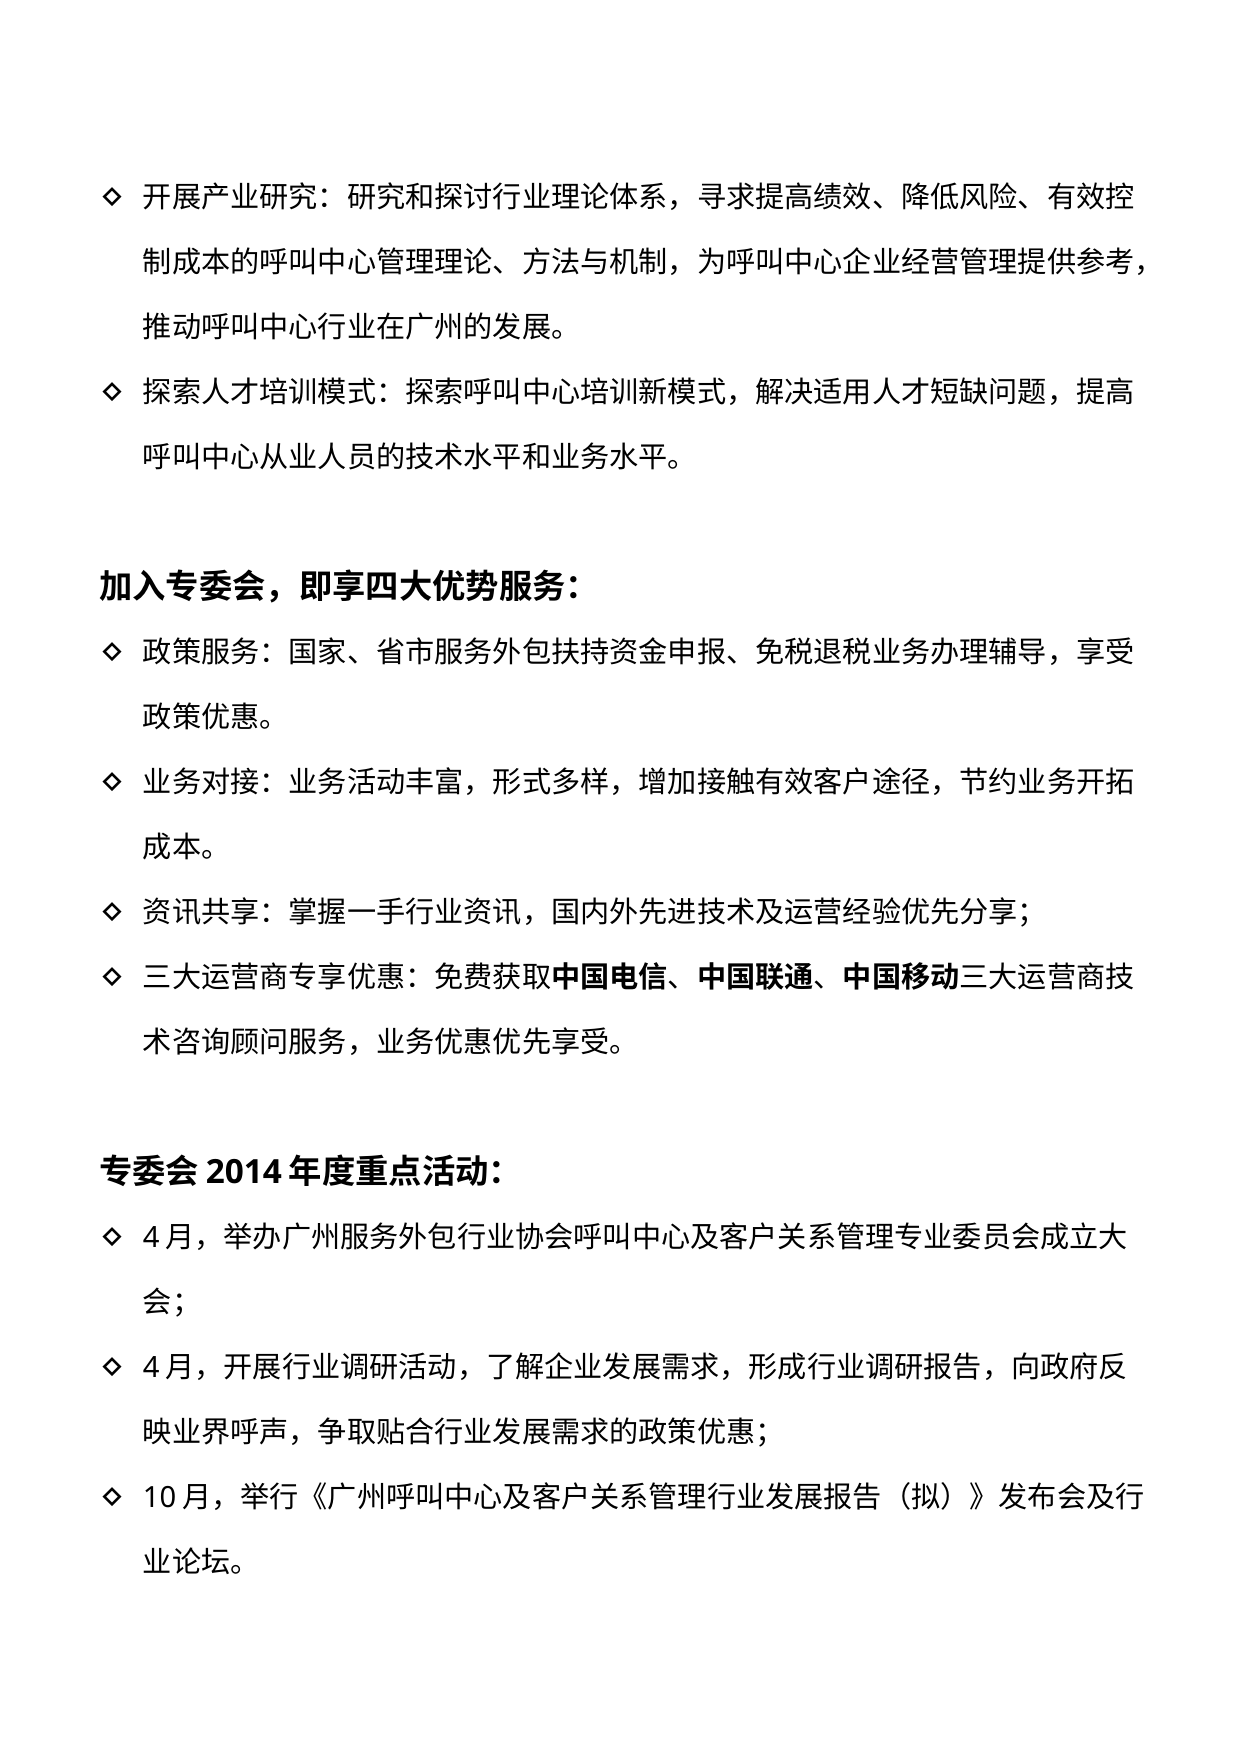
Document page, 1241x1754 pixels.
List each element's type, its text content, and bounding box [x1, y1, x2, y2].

list 探索人才培训模式：探索呼叫中心培训新模式，解决适用人才短缺问题，提高呼叫中心从业人员的技术水平和业务水平。 [99, 357, 1147, 487]
list 4月，举办广州服务外包行业协会呼叫中心及客户关系管理专业委员会成立大会； [99, 1202, 1147, 1332]
list 4月，开展行业调研活动，了解企业发展需求，形成行业调研报告，向政府反映业界呼声，争取贴合行业发展需求的政策优惠； [99, 1332, 1147, 1462]
list 业务对接：业务活动丰富，形式多样，增加接触有效客户途径，节约业务开拓成本。 [99, 747, 1147, 877]
list 政策服务：国家、省市服务外包扶持资金申报、免税退税业务办理辅导，享受政策优惠。 [99, 617, 1147, 747]
list 开展产业研究：研究和探讨行业理论体系，寻求提高绩效、降低风险、有效控制成本的呼叫中心管理理论、方法与机制，为呼叫中心企业经营管理提供参考，推动呼叫中心行业在广州的发展。 [99, 162, 1147, 357]
list 三大运营商专享优惠：免费获取中国电信、中国联通、中国移动三大运营商技术咨询顾问服务，业务优惠优先享受。 [99, 942, 1147, 1072]
text 专委会2014年度重点活动： [99, 1137, 1147, 1202]
list 10月，举行《广州呼叫中心及客户关系管理行业发展报告（拟）》发布会及行业论坛。 [99, 1462, 1147, 1592]
text 加入专委会，即享四大优势服务： [99, 552, 1147, 617]
list 资讯共享：掌握一手行业资讯，国内外先进技术及运营经验优先分享； [99, 877, 1147, 942]
